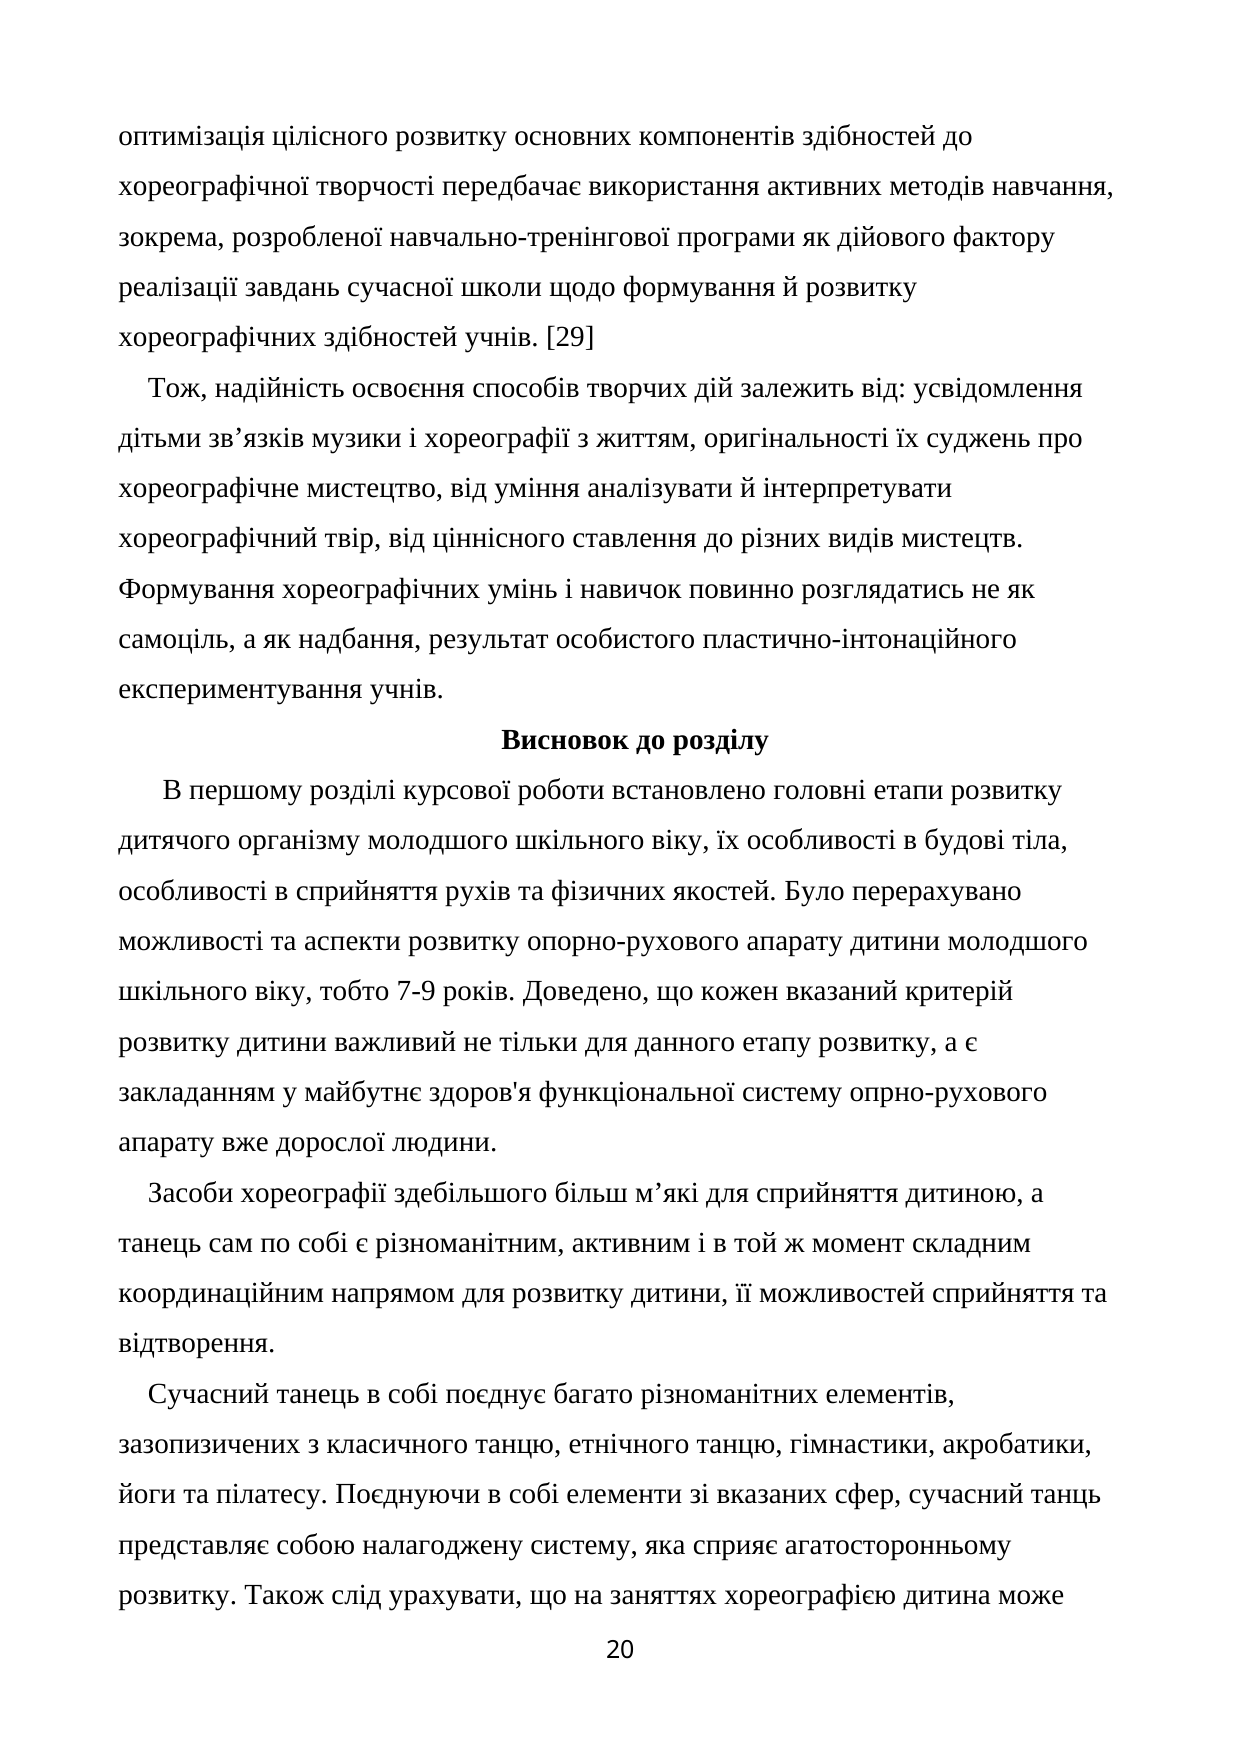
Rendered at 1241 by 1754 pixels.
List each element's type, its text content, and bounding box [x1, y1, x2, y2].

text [118, 118, 1122, 353]
text Засоби хореографії здебільшого більш м’які для сприйняття дитиною, а танець сам по собі є різноманітним, активним і в той ж момент складним координаційним напрямом для розвитку дитини, її можливостей сприйняття та відтворення. [118, 1175, 1122, 1359]
text Висновок до розділу [118, 722, 1122, 755]
text В першому розділі курсової роботи встановлено головні етапи розвитку дитячого організму молодшого шкільного віку, їх особливості в будові тіла, особливості в сприйняття рухів та фізичних якостей. Було перерахувано можливості та аспекти розвитку опорно-рухового апарату дитини молодшого шкільного віку, тобто 7-9 років. Доведено, що кожен вказаний критерій розвитку дитини важливий не тільки для данного етапу розвитку, а є закладанням у майбутнє здоров'я функціональної систему опрно-рухового апарату вже дорослої людини. [118, 772, 1122, 1158]
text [118, 1376, 1122, 1611]
text Тож, надійність освоєння способів творчих дій залежить від: усвідомлення дітьми зв’язків музики і хореографії з життям, оригінальності їх суджень про хореографічне мистецтво, від уміння аналізувати й інтерпретувати хореографічний твір, від ціннісного ставлення до різних видів мистецтв. Формування хореографічних умінь і навичок повинно розглядатись не як самоціль, а як надбання, результат особистого пластично-інтонаційного експериментування учнів. [118, 370, 1122, 705]
